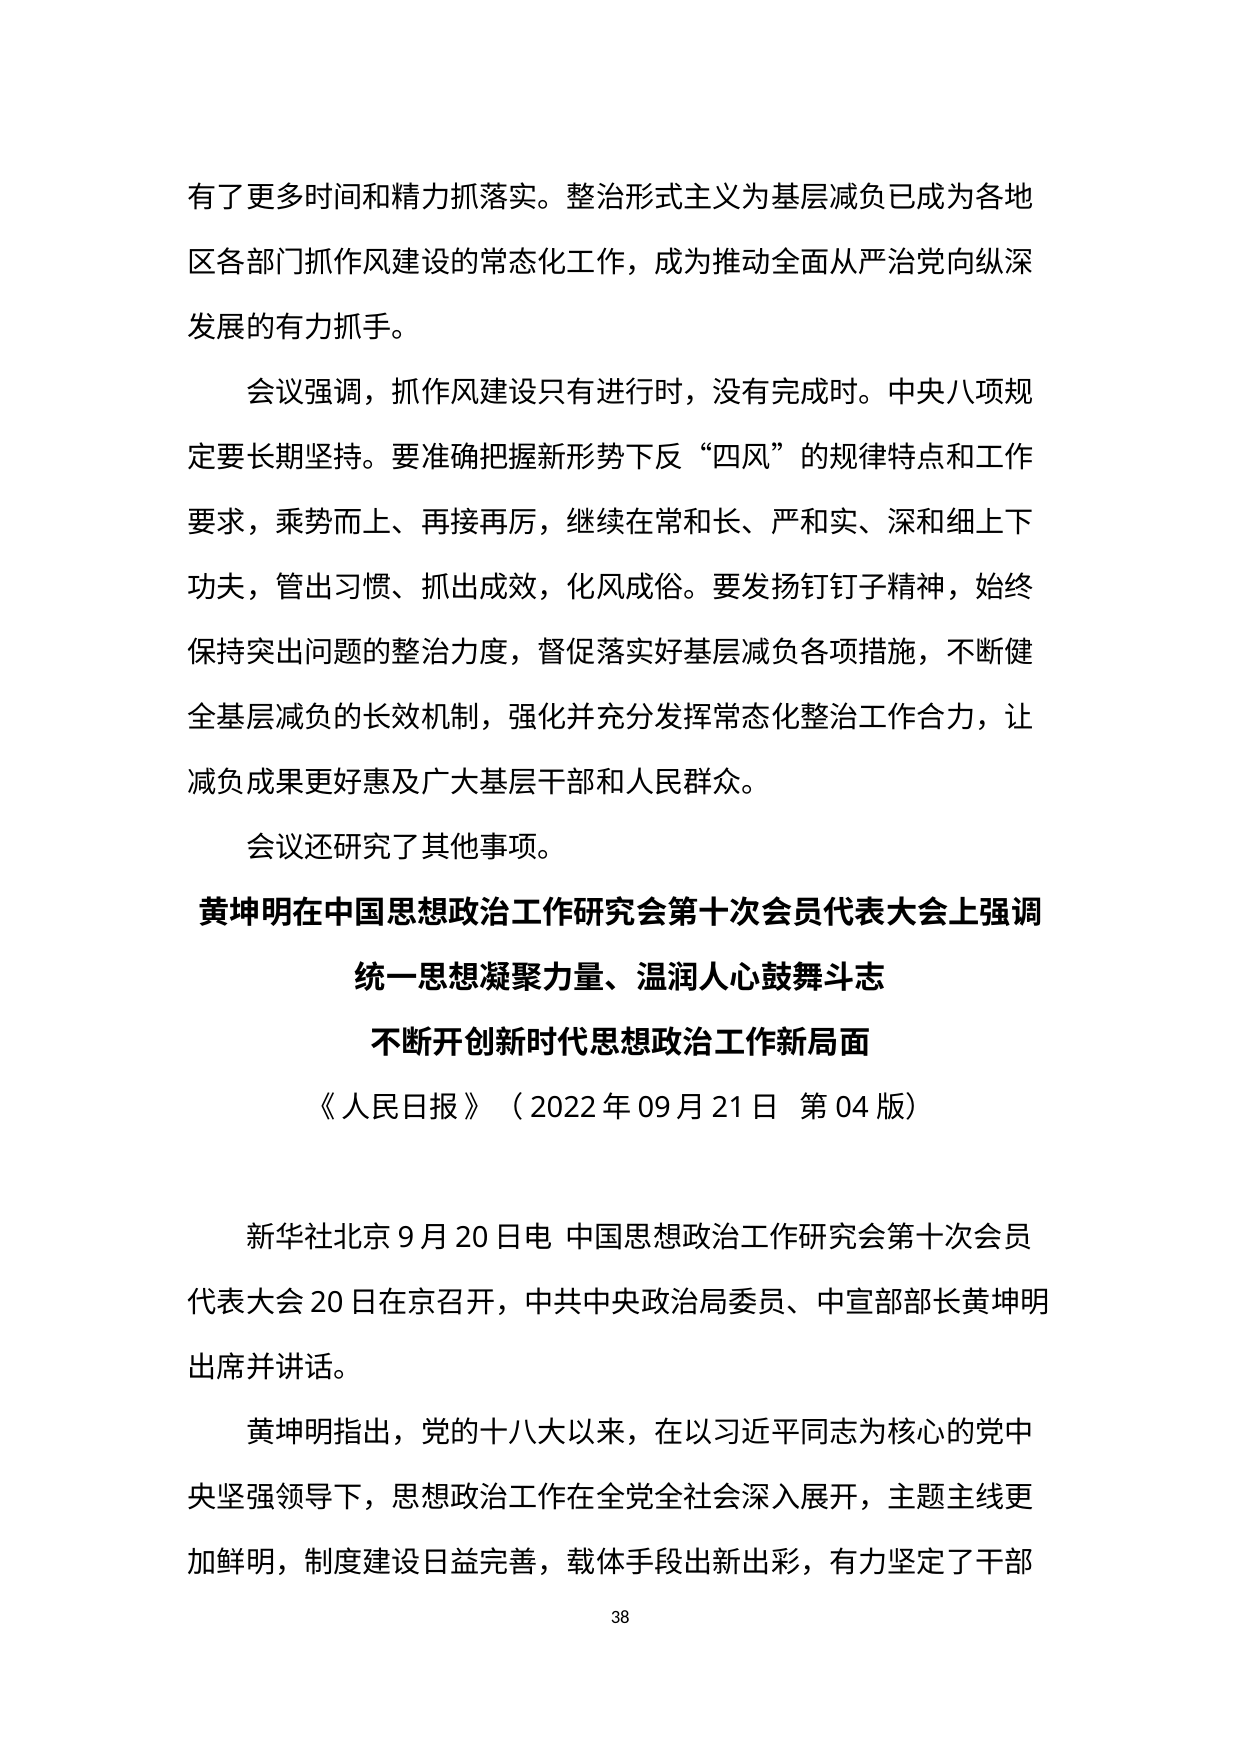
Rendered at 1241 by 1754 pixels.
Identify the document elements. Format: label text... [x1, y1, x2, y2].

text 《 人民日报 》（ 2022年09月21日 第 04 版） [187, 1072, 1053, 1137]
text 不断开创新时代思想政治工作新局面 [187, 1007, 1053, 1072]
text 会议强调，抓作风建设只有进行时，没有完成时。中央八项规定要长期坚持。要准确把握新形势下反“四风”的规律特点和工作要求，乘势而上、再接再厉，继续在常和长、严和实、深和细上下功夫，管出习惯、抓出成效，化风成俗。要发扬钉钉子精神，始终保持突出问题的整治力度，督促落实好基层减负各项措施，不断健全基层减负的长效机制，强化并充分发挥常态化整治工作合力，让减负成果更好惠及广大基层干部和人民群众。 [187, 357, 1053, 812]
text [187, 162, 1053, 357]
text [187, 1397, 1053, 1592]
text 黄坤明在中国思想政治工作研究会第十次会员代表大会上强调 [187, 877, 1053, 942]
text 新华社北京9月20日电 中国思想政治工作研究会第十次会员代表大会20日在京召开，中共中央政治局委员、中宣部部长黄坤明出席并讲话。 [187, 1202, 1053, 1397]
text 会议还研究了其他事项。 [187, 812, 1053, 877]
text 统一思想凝聚力量、温润人心鼓舞斗志 [187, 942, 1053, 1007]
